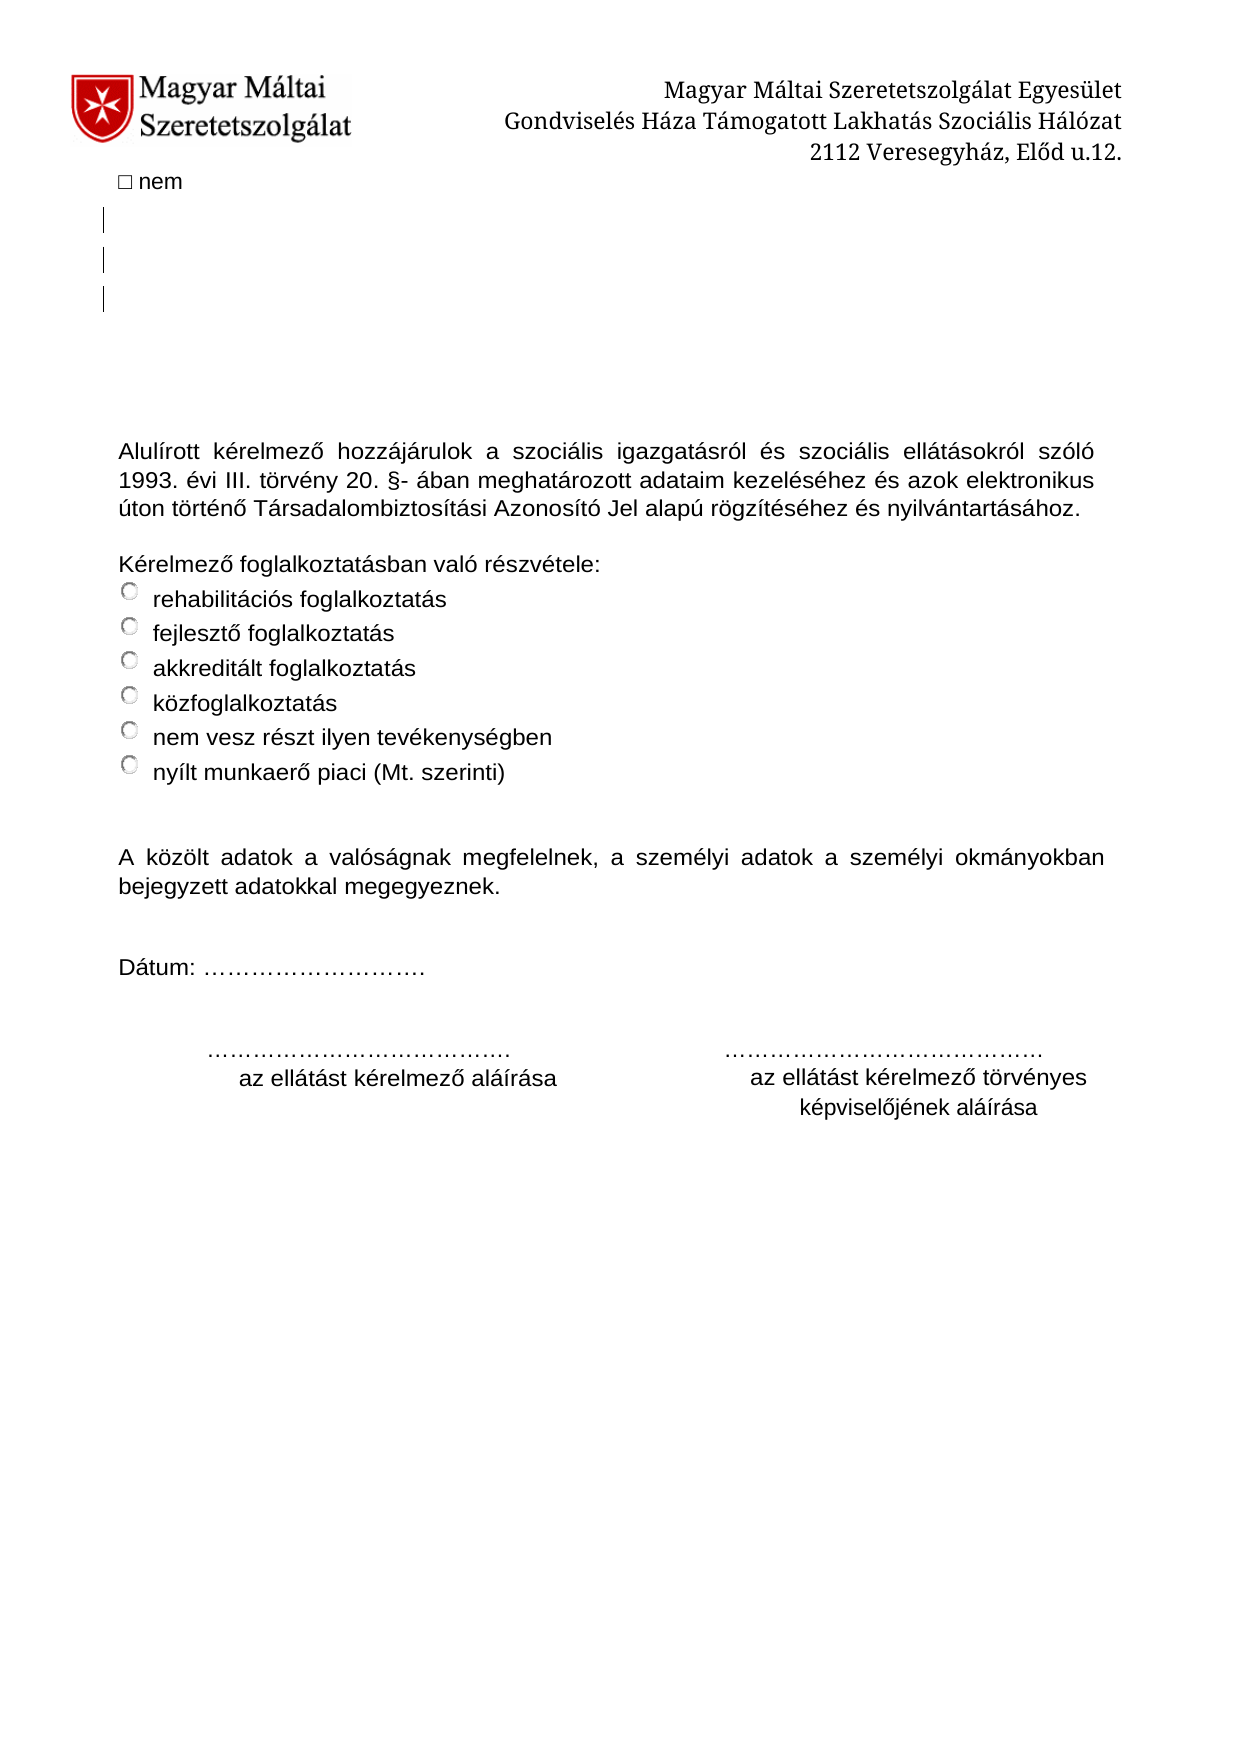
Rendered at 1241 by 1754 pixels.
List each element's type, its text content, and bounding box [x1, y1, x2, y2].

text Alulírott kérelmező hozzájárulok a szociális igazgatásról és szociális ellátásokról szóló 1993. évi III. törvény 20. §- ában meghatározott adataim kezeléséhez és azok elektronikus úton történő Társadalombiztosítási Azonosító Jel alapú rögzítéséhez és nyilvántartásához. [118, 437, 1096, 522]
text nem vesz részt ilyen tevékenységben [118, 716, 1122, 751]
text nyílt munkaerő piaci (Mt. szerinti) [118, 751, 1122, 785]
text □ nem [118, 168, 1122, 194]
text fejlesztő foglalkoztatás [118, 612, 1122, 647]
text Kérelmező foglalkoztatásban való részvétele: [118, 551, 1122, 577]
text közfoglalkoztatás [118, 681, 1122, 716]
text akkreditált foglalkoztatás [118, 647, 1122, 681]
text …………………………………. …………………………………… [206, 1036, 1122, 1062]
text A közölt adatok a valóságnak megfelelnek, a személyi adatok a személyi okmányokban bejegyzett adatokkal megegyeznek. [118, 843, 1106, 900]
text az ellátást kérelmező aláírása az ellátást kérelmező törvényes képviselőjének aláírása [230, 1064, 1096, 1121]
text Dátum: ………………………. [118, 954, 1122, 981]
text rehabilitációs foglalkoztatás [118, 577, 1122, 612]
